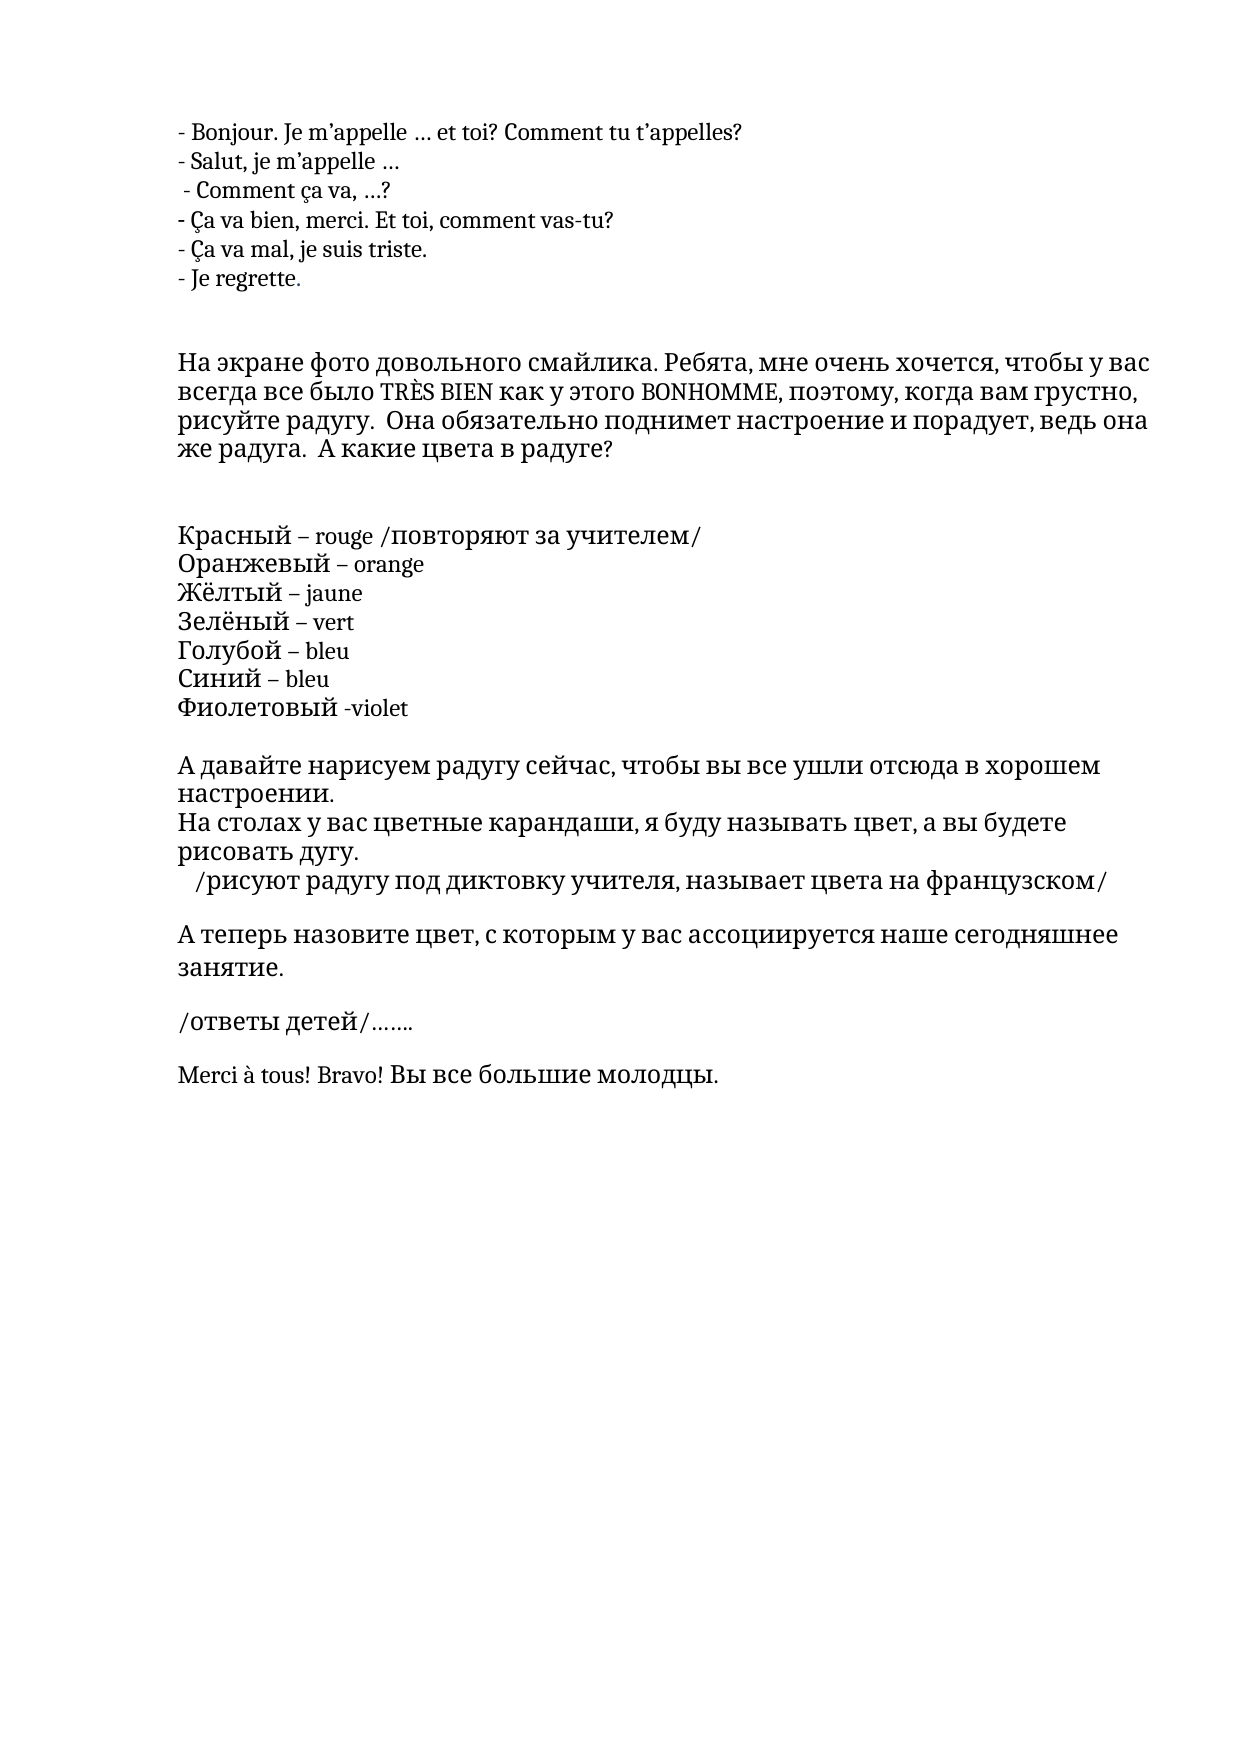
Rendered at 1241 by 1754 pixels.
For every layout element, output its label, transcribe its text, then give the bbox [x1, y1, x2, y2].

text Оранжевый – orange [177, 550, 1152, 579]
text /ответы детей/……. [177, 1007, 1152, 1036]
text - Je regrette. [177, 264, 1152, 292]
text - Salut, je m’appelle … [177, 147, 1152, 176]
text - Comment ça va, …? [177, 176, 1152, 204]
text /рисуют радугу под диктовку учителя, называет цвета на французском/ [177, 867, 1152, 895]
text Фиолетовый -violet [177, 694, 1152, 723]
text А теперь назовите цвет, с которым у вас ассоциируется наше сегодняшнее занятие. [177, 921, 1152, 982]
text Красный – rouge /повторяют за учителем/ [177, 522, 1152, 550]
text На столах у вас цветные карандаши, я буду называть цвет, а вы будете рисовать дугу. [177, 809, 1152, 867]
text Merci à tous! Bravo! Вы все большие молодцы. [177, 1061, 1152, 1090]
text А давайте нарисуем радугу сейчас, чтобы вы все ушли отсюда в хорошем настроении. [177, 752, 1152, 809]
text На экране фото довольного смайлика. Ребята, мне очень хочется, чтобы у вас всегда все было TRÈS BIEN как у этого BONHOMME, поэтому, когда вам грустно, рисуйте радугу. Она обязательно поднимет настроение и порадует, ведь она же радуга. А какие цвета в радуге? [177, 349, 1152, 464]
text Синий – bleu [177, 665, 1152, 694]
text Жёлтый – jaune [177, 579, 1152, 608]
text - Ça va mal, je suis triste. [177, 235, 1152, 264]
text Зелёный – vert [177, 608, 1152, 637]
text - Ça va bien, merci. Et toi, comment vas-tu? [177, 204, 1152, 235]
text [177, 118, 1152, 147]
text Голубой – bleu [177, 637, 1152, 665]
